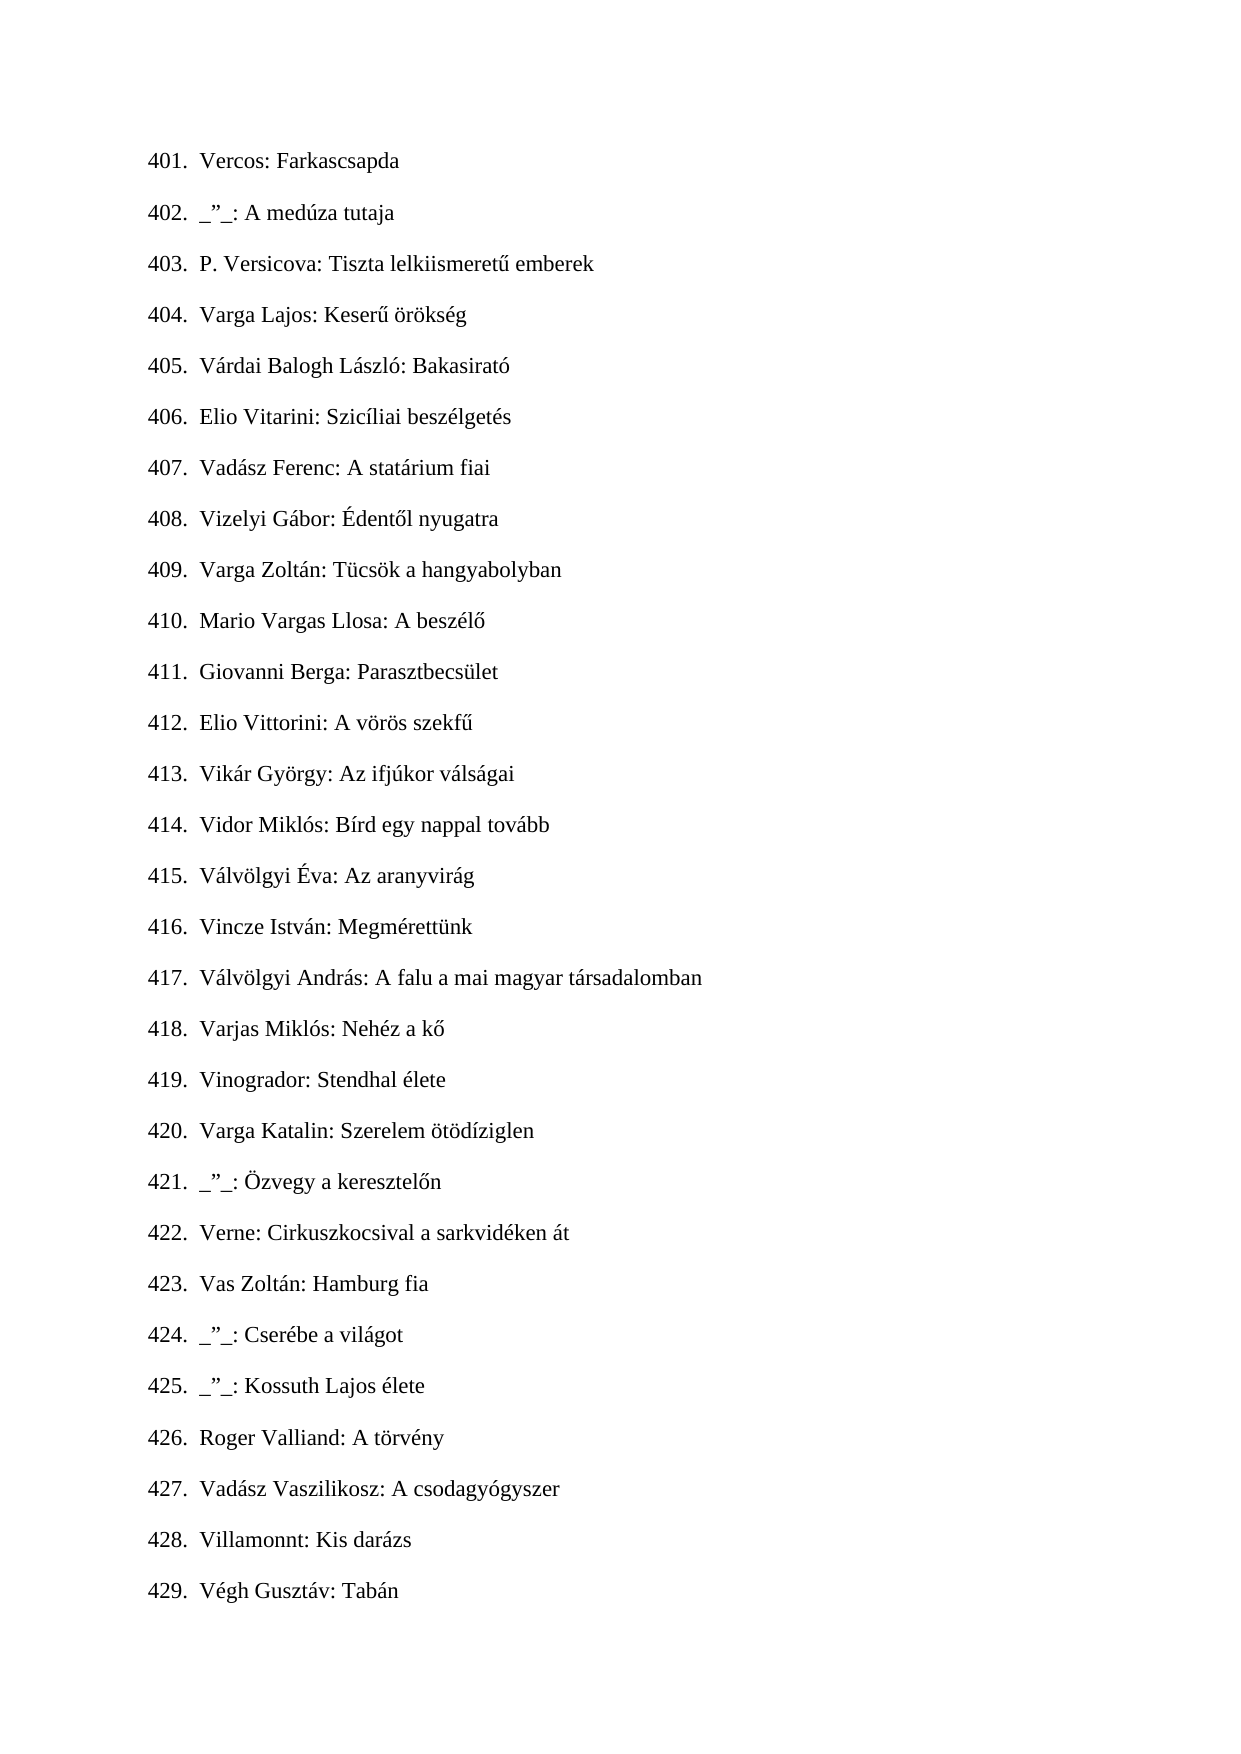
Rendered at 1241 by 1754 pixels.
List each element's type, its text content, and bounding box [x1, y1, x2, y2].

text 408. Vizelyi Gábor: Édentől nyugatra [148, 505, 1093, 531]
text 405. Várdai Balogh László: Bakasirató [148, 352, 1093, 378]
text 406. Elio Vitarini: Szicíliai beszélgetés [148, 403, 1093, 429]
text 409. Varga Zoltán: Tücsök a hangyabolyban [148, 556, 1093, 582]
text 410. Mario Vargas Llosa: A beszélő [148, 607, 1093, 633]
text 407. Vadász Ferenc: A statárium fiai [148, 454, 1093, 480]
text 411. Giovanni Berga: Parasztbecsület [148, 658, 1093, 684]
text 402. _”_: A medúza tutaja [148, 199, 1093, 225]
text 403. P. Versicova: Tiszta lelkiismeretű emberek [148, 250, 1093, 276]
text 401. Vercos: Farkascsapda [148, 148, 1093, 174]
text 404. Varga Lajos: Keserű örökség [148, 301, 1093, 327]
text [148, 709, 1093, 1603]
